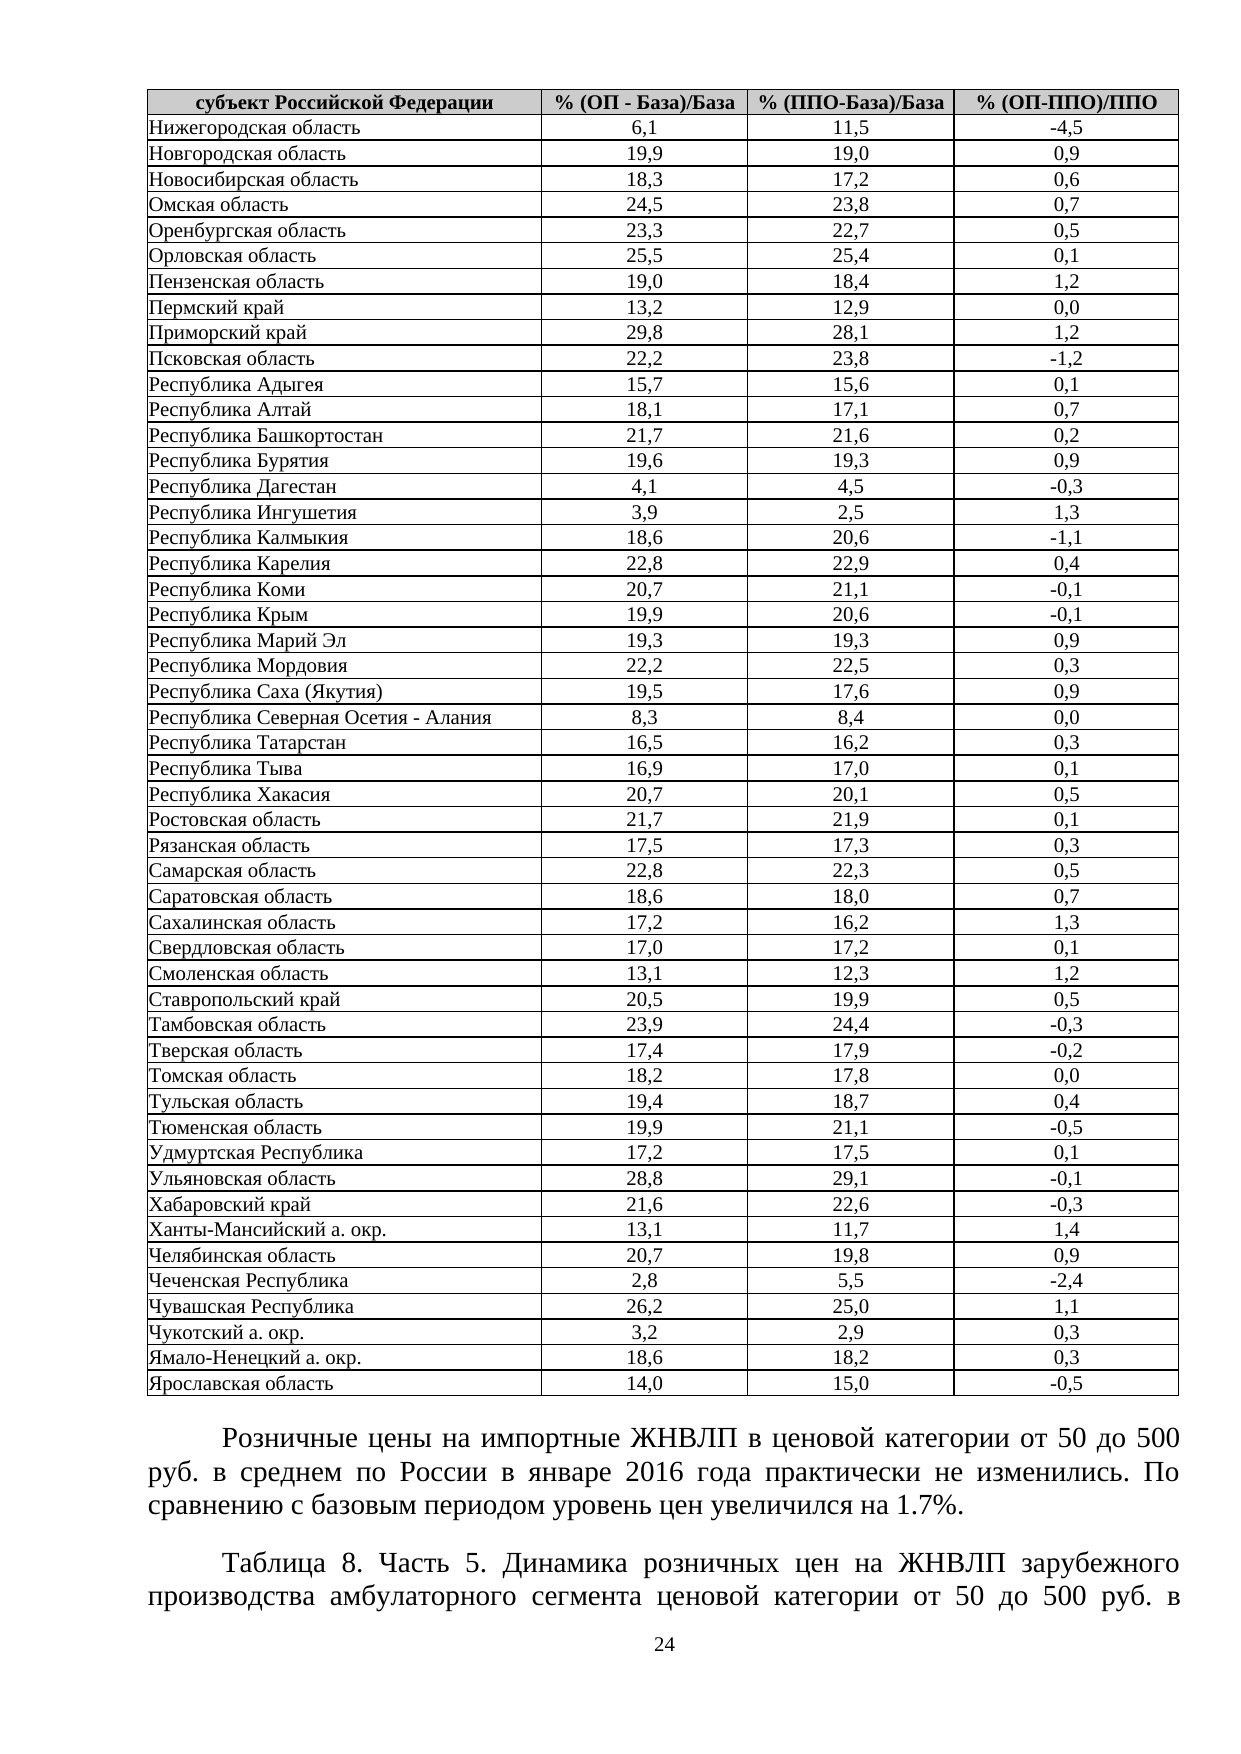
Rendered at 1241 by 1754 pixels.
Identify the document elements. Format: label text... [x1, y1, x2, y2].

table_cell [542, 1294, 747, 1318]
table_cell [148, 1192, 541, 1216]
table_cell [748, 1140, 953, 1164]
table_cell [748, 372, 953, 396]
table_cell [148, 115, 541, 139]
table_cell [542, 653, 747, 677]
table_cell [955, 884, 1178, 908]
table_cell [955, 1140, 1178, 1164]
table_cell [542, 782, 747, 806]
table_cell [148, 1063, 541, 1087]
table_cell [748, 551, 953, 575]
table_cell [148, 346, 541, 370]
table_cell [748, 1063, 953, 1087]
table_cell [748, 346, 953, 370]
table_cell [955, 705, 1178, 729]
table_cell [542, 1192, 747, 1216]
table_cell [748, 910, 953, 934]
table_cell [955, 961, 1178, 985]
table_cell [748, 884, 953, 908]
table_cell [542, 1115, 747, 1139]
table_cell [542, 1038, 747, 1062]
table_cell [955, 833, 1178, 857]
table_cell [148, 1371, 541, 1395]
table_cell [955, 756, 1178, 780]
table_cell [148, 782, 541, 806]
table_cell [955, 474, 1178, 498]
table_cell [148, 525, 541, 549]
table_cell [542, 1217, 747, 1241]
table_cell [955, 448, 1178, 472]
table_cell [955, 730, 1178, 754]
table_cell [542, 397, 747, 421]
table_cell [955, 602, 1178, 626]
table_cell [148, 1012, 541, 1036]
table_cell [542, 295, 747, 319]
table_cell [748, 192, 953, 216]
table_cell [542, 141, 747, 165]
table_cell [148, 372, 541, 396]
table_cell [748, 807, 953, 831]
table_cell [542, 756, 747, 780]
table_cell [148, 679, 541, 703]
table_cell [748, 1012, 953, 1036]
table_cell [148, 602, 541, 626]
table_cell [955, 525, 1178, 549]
text Розничные цены на импортные ЖНВЛП в ценовой категории от 50 до 500 руб. в среднем по России в январе 2016 года практически не изменились. По сравнению с базовым периодом уровень цен увеличился на 1.7%. [148, 1420, 1181, 1521]
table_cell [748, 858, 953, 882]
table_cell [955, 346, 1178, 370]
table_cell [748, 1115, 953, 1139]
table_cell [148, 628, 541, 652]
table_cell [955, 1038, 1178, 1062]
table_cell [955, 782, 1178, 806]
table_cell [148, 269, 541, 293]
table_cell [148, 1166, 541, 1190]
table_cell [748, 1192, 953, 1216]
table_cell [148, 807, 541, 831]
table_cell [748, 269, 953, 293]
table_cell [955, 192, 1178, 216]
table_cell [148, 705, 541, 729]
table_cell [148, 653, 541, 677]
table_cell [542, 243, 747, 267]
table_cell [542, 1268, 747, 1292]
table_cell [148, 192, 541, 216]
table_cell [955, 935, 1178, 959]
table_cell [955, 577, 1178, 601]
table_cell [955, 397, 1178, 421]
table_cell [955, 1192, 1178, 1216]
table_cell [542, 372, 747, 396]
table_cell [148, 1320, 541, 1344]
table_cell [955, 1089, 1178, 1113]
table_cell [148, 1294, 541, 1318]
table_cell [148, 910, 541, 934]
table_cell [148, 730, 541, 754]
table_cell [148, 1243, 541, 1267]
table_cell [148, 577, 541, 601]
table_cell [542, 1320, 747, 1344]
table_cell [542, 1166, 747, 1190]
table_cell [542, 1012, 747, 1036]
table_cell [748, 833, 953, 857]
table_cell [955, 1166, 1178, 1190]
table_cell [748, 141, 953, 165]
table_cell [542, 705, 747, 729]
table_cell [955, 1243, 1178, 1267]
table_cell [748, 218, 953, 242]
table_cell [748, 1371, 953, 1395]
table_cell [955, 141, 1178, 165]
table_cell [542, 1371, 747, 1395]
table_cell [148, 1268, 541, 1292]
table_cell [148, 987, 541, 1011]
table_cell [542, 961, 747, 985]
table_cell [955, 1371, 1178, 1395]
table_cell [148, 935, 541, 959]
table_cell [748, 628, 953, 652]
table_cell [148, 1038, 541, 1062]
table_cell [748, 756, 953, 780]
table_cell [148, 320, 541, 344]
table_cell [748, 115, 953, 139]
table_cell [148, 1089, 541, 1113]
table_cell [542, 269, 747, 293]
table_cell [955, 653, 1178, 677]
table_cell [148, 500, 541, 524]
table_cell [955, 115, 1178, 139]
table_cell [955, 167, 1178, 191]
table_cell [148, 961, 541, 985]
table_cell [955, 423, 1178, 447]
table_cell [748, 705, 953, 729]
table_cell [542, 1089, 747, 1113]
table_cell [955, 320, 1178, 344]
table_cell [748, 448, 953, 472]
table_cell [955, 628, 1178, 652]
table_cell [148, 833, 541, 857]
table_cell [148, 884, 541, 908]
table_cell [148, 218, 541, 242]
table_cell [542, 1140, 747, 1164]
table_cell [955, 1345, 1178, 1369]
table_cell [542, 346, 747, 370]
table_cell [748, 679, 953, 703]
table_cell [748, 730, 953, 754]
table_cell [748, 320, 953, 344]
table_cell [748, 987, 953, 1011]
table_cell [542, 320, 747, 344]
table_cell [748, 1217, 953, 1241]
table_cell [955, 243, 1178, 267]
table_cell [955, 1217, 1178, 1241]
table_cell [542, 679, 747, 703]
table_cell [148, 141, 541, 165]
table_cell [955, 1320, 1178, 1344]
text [148, 1545, 1181, 1612]
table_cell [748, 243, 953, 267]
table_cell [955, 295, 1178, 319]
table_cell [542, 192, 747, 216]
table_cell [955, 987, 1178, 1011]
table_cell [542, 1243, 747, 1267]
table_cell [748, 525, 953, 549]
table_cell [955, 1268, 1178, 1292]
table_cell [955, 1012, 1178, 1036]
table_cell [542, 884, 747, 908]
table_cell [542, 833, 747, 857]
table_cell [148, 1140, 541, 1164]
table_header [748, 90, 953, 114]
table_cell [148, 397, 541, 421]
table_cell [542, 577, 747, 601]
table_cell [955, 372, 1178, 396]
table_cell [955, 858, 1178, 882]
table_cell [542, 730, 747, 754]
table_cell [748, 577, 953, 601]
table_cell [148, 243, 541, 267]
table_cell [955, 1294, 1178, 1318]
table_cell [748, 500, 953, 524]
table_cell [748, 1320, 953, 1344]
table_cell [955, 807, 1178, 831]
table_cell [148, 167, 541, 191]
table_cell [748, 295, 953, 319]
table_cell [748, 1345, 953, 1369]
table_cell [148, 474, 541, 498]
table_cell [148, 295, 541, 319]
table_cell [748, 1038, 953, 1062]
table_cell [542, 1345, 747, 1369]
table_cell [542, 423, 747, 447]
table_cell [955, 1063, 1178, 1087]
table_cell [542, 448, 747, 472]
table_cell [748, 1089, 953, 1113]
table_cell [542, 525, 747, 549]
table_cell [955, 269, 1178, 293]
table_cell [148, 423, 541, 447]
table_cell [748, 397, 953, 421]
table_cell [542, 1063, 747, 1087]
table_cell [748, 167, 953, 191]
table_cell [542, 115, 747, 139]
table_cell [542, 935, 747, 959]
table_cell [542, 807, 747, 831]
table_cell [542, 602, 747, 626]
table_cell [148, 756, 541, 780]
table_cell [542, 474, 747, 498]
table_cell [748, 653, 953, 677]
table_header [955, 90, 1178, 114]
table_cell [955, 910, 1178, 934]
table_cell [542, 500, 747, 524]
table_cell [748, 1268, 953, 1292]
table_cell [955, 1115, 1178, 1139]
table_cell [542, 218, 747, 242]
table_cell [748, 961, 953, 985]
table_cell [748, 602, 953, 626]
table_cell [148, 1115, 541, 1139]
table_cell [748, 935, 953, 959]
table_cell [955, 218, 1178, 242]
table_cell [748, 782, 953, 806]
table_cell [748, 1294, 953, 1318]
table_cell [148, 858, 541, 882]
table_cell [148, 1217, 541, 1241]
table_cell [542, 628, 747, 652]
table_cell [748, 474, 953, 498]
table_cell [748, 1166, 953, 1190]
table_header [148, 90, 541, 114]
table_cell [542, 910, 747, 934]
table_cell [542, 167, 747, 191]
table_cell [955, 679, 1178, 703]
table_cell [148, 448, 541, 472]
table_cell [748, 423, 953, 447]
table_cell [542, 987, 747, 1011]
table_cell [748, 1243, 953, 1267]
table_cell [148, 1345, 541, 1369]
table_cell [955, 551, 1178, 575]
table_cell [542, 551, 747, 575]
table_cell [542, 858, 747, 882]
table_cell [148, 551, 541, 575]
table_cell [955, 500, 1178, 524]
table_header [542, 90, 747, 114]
